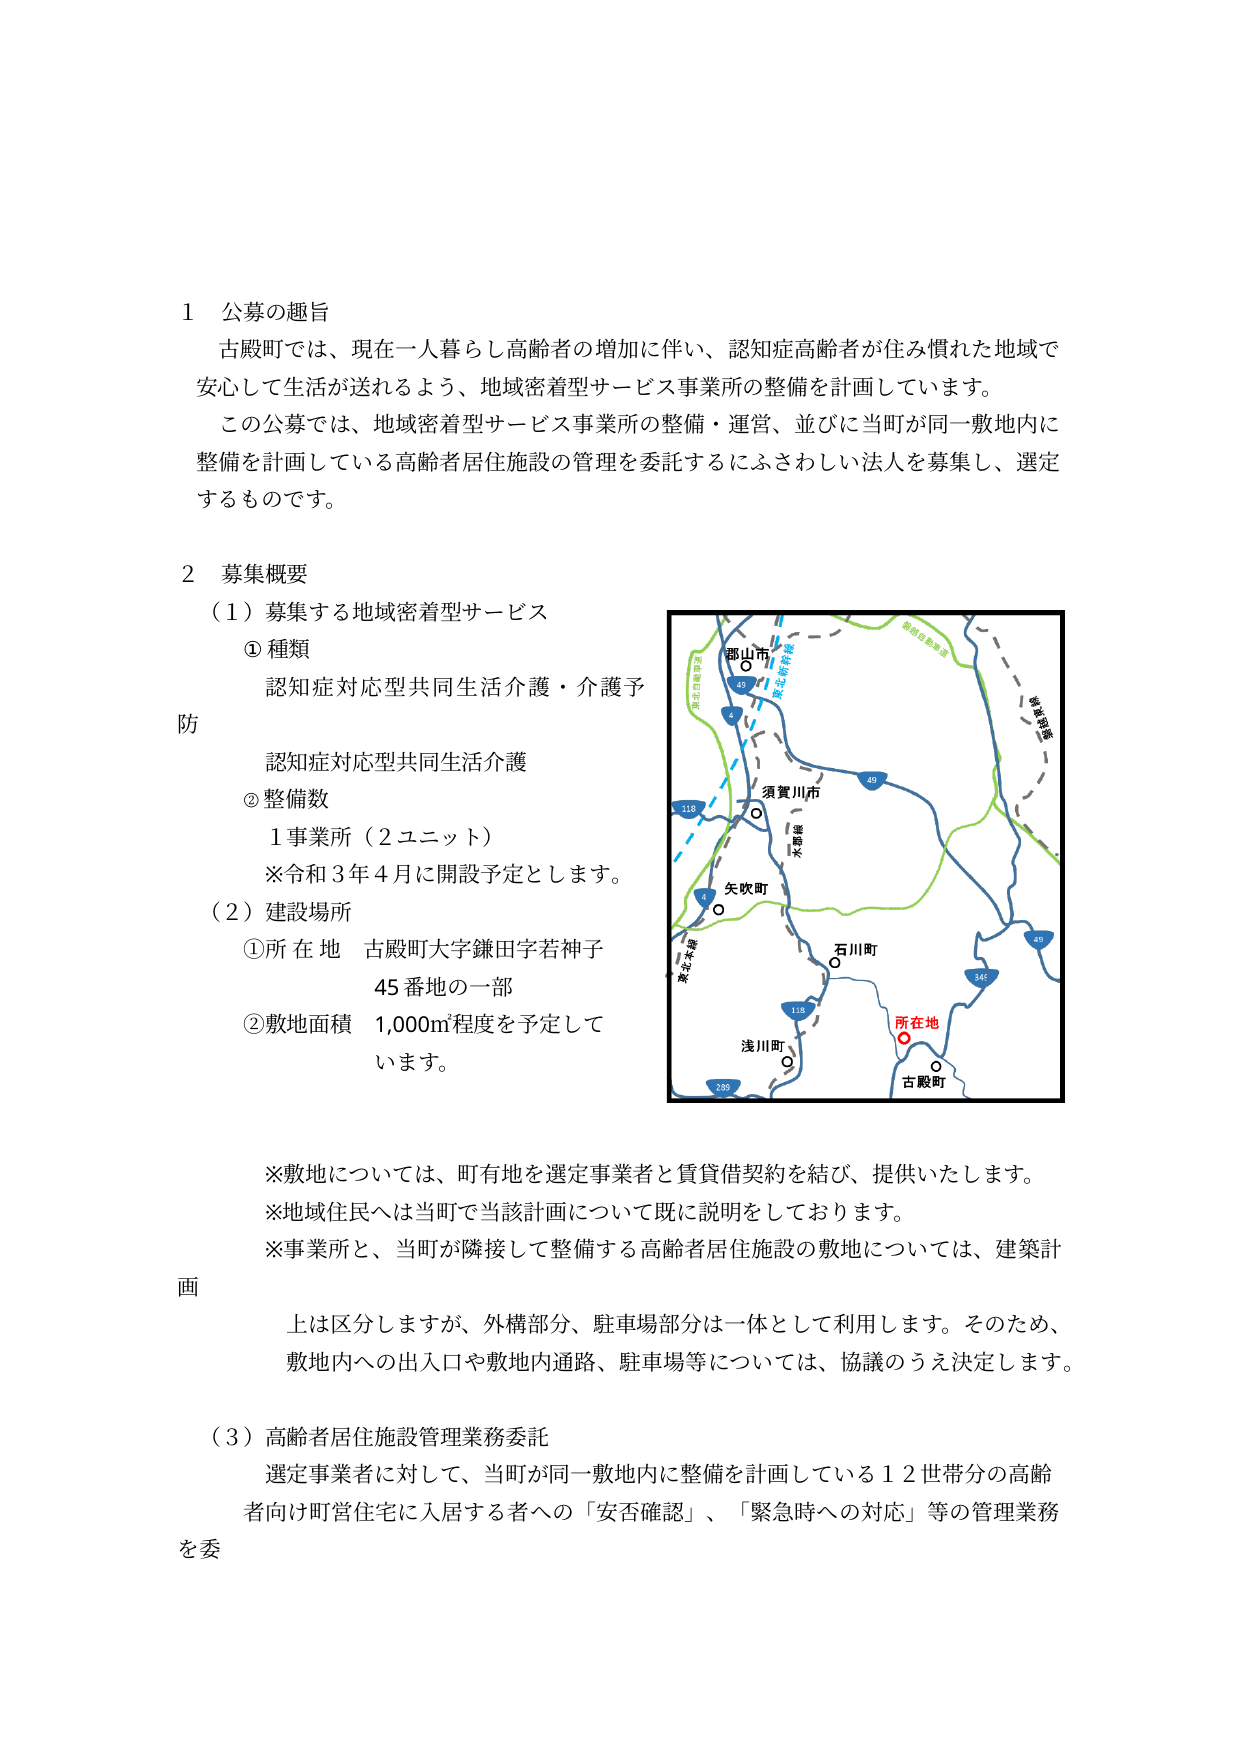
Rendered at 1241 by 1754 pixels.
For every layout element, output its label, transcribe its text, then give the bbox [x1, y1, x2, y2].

text この公募では、地域密着型サービス事業所の整備・運営、並びに当町が同一敷地内に整備を計画している高齢者居住施設の管理を委託するにふさわしい法人を募集し、選定するものです。 [196, 404, 1063, 517]
text （３）高齢者居住施設管理業務委託 [177, 1417, 1063, 1454]
text （２）建設場所 [177, 892, 665, 929]
text ※事業所と、当町が隣接して整備する高齢者居住施設の敷地については、建築計画 [177, 1229, 1063, 1304]
text 選定事業者に対して、当町が同一敷地内に整備を計画している１２世帯分の高齢 [177, 1454, 1063, 1492]
text 認知症対応型共同生活介護・介護予防 [177, 667, 665, 742]
text います。 [177, 1042, 665, 1079]
text 者向け町営住宅に入居する者への「安否確認」、「緊急時への対応」等の管理業務を委 [177, 1492, 1063, 1567]
text ※敷地については、町有地を選定事業者と賃貸借契約を結び、提供いたします。 [243, 1154, 1063, 1192]
text ②敷地面積 1,000㎡程度を予定して [177, 1004, 665, 1042]
text 認知症対応型共同生活介護 [177, 742, 665, 779]
text ①所在地 古殿町大字鎌田字若神子 [177, 929, 665, 967]
text １ 公募の趣旨 [177, 292, 1063, 329]
text ※令和３年４月に開設予定とします。 [177, 854, 665, 892]
text ②整備数 [177, 779, 665, 817]
text ※地域住民へは当町で当該計画について既に説明をしております。 [177, 1192, 1063, 1229]
text 上は区分しますが、外構部分、駐車場部分は一体として利用します。そのため、 [177, 1304, 1063, 1342]
text （１）募集する地域密着型サービス [177, 592, 1063, 629]
text 45番地の一部 [177, 967, 665, 1004]
picture [665, 610, 1066, 1103]
text ２ 募集概要 [177, 554, 1063, 592]
text ①種類 [243, 629, 665, 667]
text 敷地内への出入口や敷地内通路、駐車場等については、協議のうえ決定します。 [177, 1342, 1063, 1417]
text １事業所（２ユニット） [177, 817, 665, 854]
text 古殿町では、現在一人暮らし高齢者の増加に伴い、認知症高齢者が住み慣れた地域で安心して生活が送れるよう、地域密着型サービス事業所の整備を計画しています。 [196, 329, 1063, 404]
